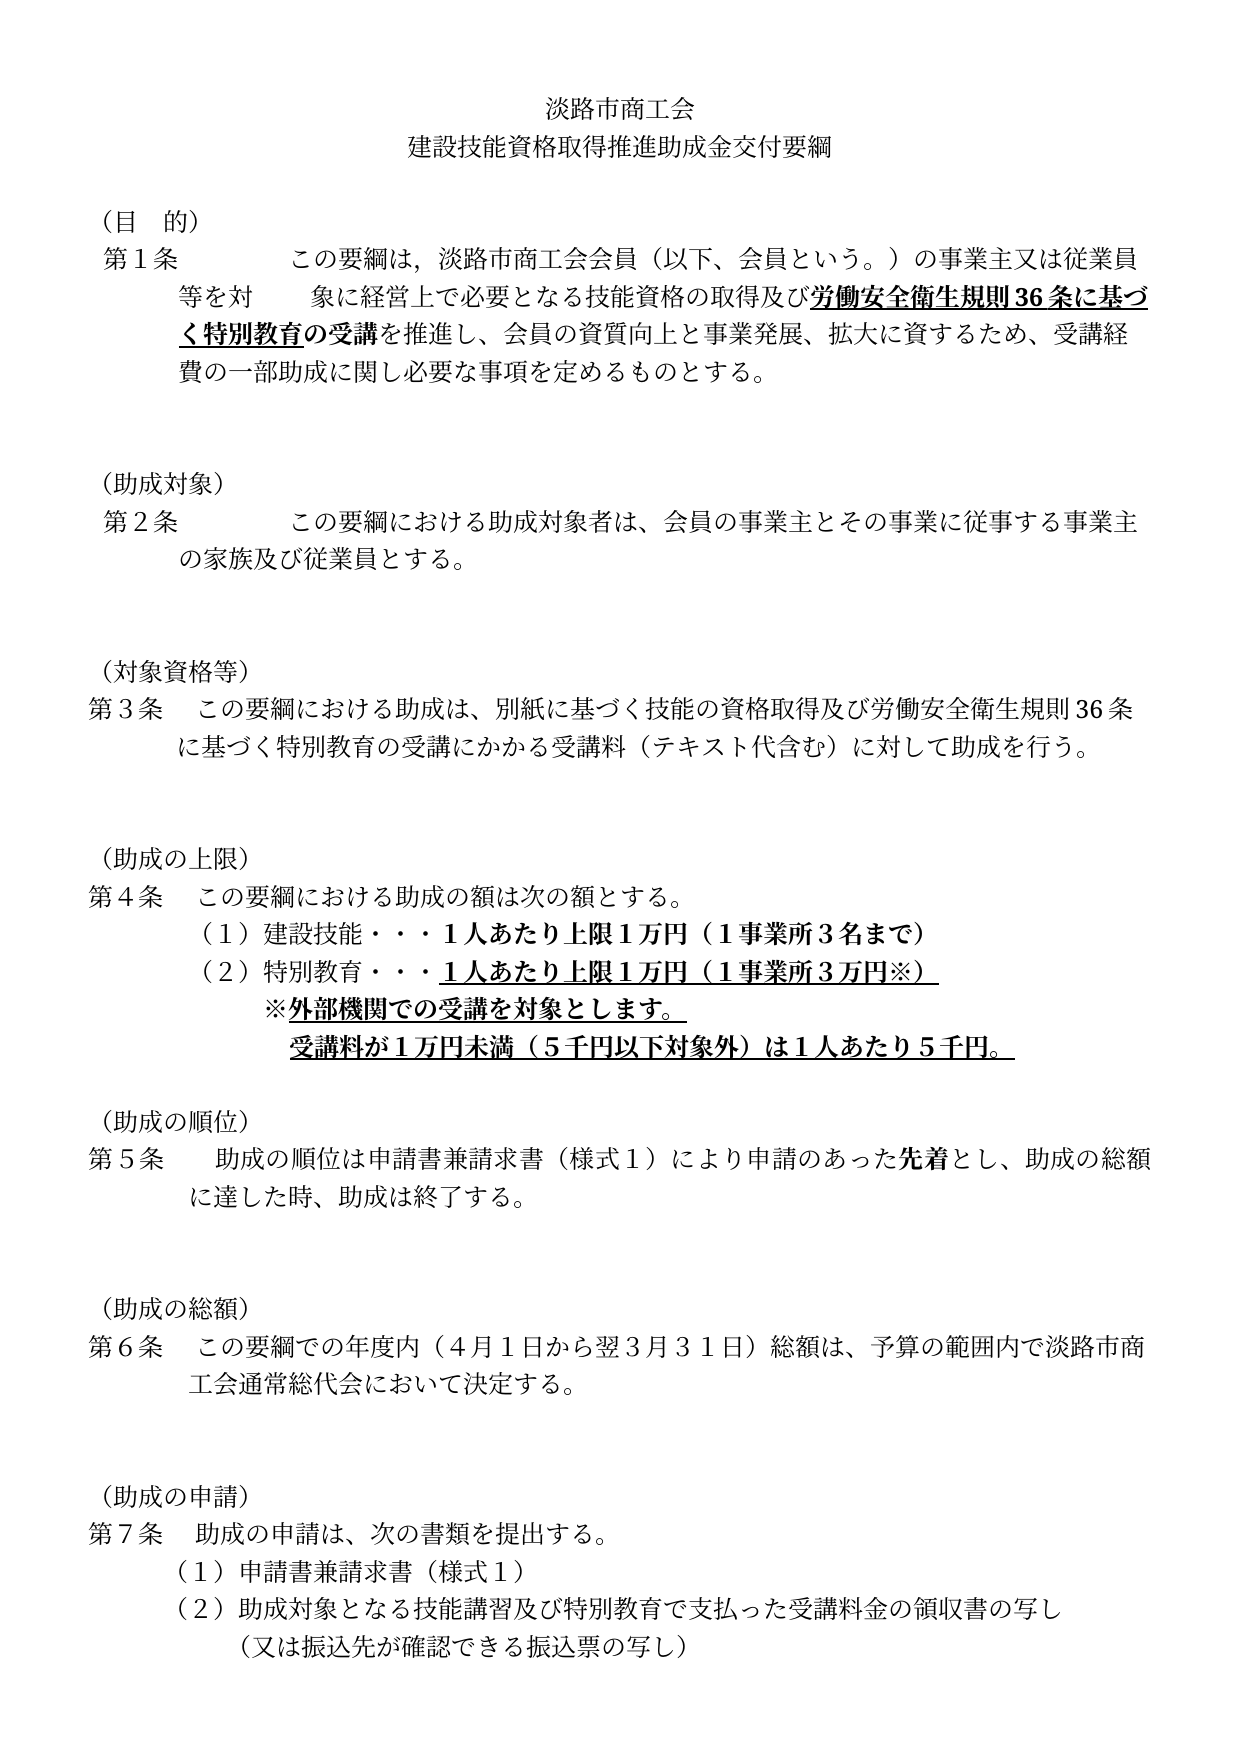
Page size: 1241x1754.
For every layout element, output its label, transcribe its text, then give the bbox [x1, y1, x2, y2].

text （助成の上限） [89, 839, 1152, 877]
text ※外部機関での受講を対象とします。 [89, 989, 1152, 1027]
text （又は振込先が確認できる振込票の写し） [89, 1627, 1152, 1664]
text （２）特別教育・・・１人あたり上限１万円（１事業所３万円※） [89, 952, 1152, 989]
list この要綱における助成対象者は、会員の事業主とその事業に従事する事業主の家族及び従業員とする。 [103, 502, 1152, 577]
text （助成の総額） [89, 1289, 1152, 1327]
text 第６条 この要綱での年度内（４月１日から翌３月３１日）総額は、予算の範囲内で淡路市商工会通常総代会において決定する。 [89, 1327, 1152, 1402]
text （助成対象） [89, 464, 1152, 502]
text （助成の申請） [89, 1477, 1152, 1514]
text 第３条 この要綱における助成は、別紙に基づく技能の資格取得及び労働安全衛生規則36条 に基づく特別教育の受講にかかる受講料（テキスト代含む）に対して助成を行う。 [89, 689, 1152, 764]
text 第７条 助成の申請は、次の書類を提出する。 [89, 1514, 1152, 1552]
text 建設技能資格取得推進助成金交付要綱 [89, 127, 1152, 164]
text （１）申請書兼請求書（様式１） [89, 1552, 1152, 1589]
text （助成の順位） [89, 1102, 1152, 1139]
text 第５条 助成の順位は申請書兼請求書（様式１）により申請のあった先着とし、助成の総額に達した時、助成は終了する。 [89, 1139, 1152, 1214]
text （目 的） [89, 202, 1152, 239]
text （対象資格等） [89, 652, 1152, 689]
list この要綱は，淡路市商工会会員（以下、会員という。）の事業主又は従業員等を対 象に経営上で必要となる技能資格の取得及び労働安全衛生規則36条に基づく特別教育の受講を推進し、会員の資質向上と事業発展、拡大に資するため、受講経費の一部助成に関し必要な事項を定めるものとする。 [103, 239, 1152, 389]
text （２）助成対象となる技能講習及び特別教育で支払った受講料金の領収書の写し [89, 1589, 1152, 1627]
text 淡路市商工会 [89, 89, 1152, 127]
text 第４条 この要綱における助成の額は次の額とする。 [89, 877, 1152, 914]
text （１）建設技能・・・１人あたり上限１万円（１事業所３名まで） [89, 914, 1152, 952]
text 受講料が１万円未満（５千円以下対象外）は１人あたり５千円。 [89, 1027, 1152, 1064]
